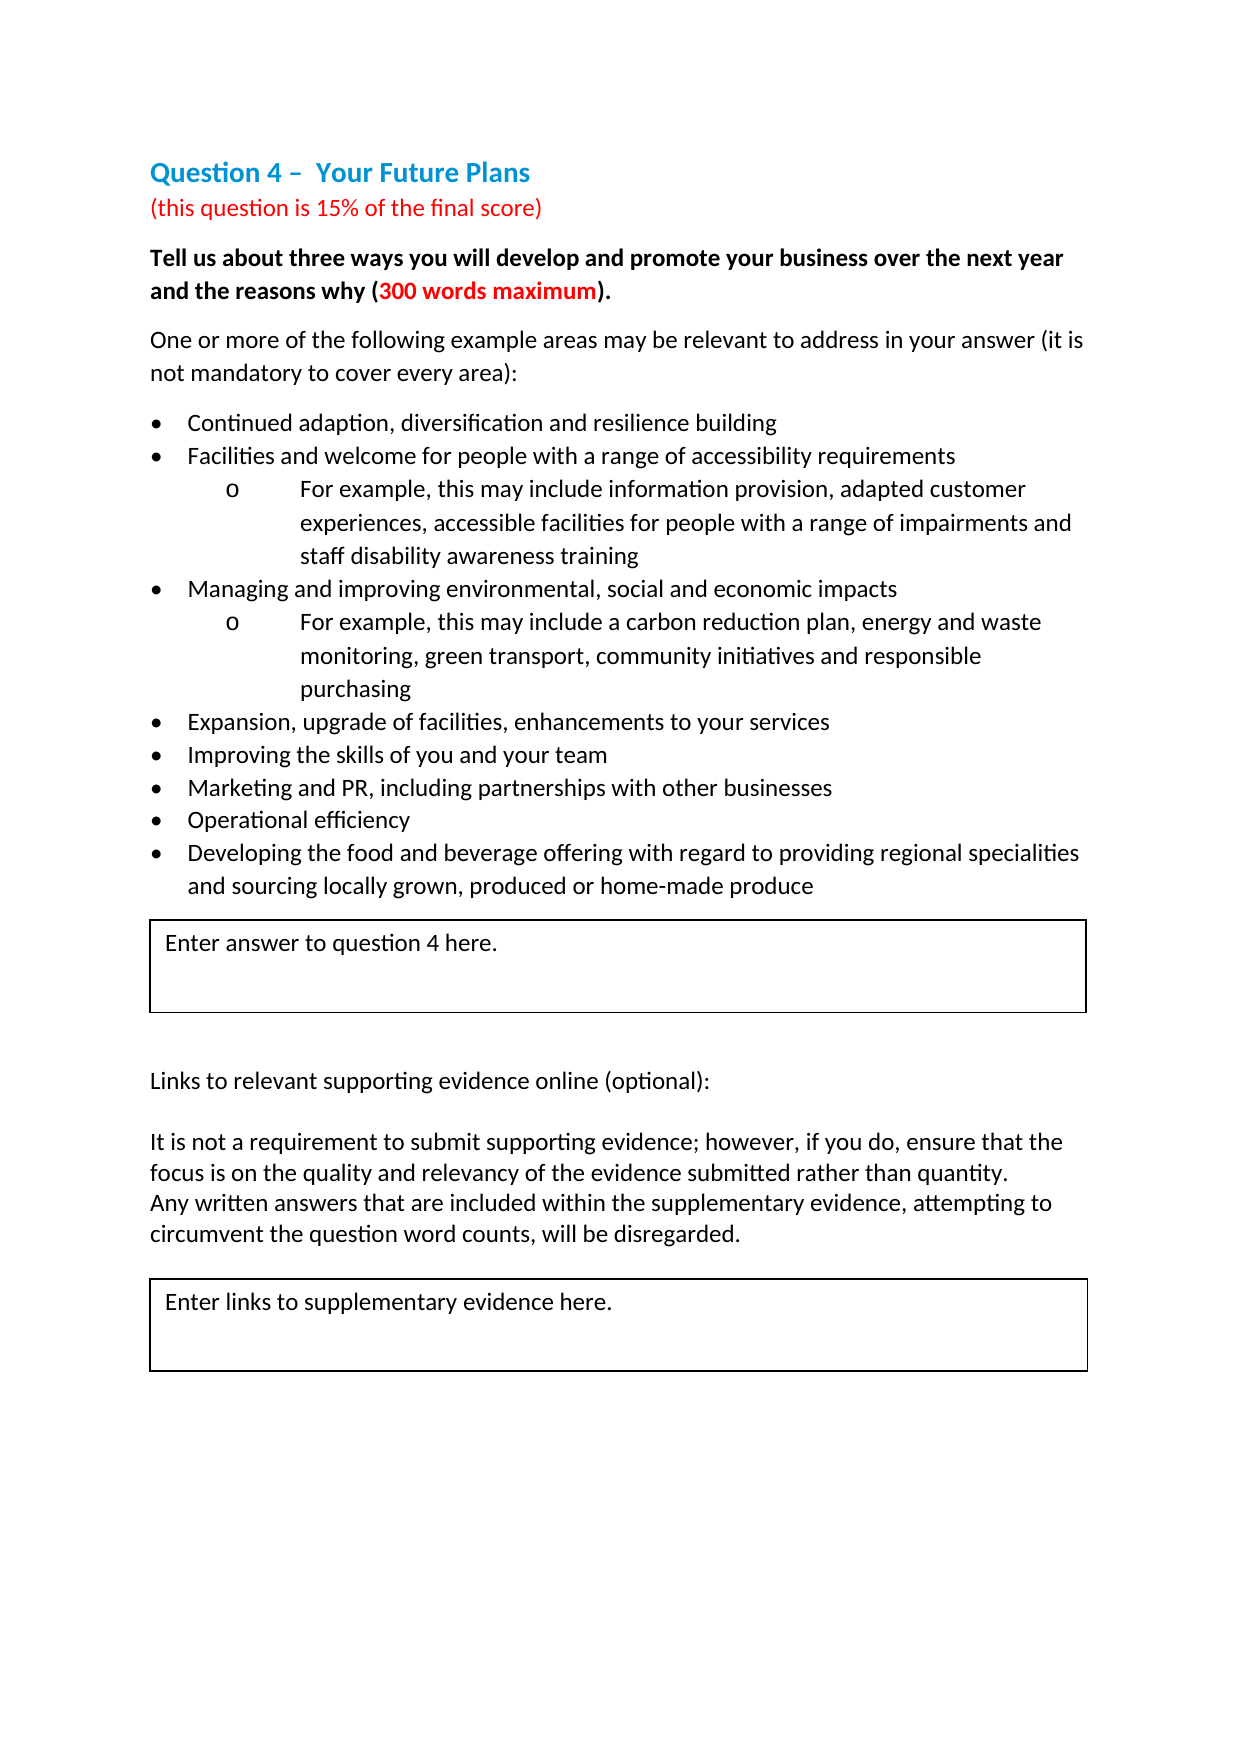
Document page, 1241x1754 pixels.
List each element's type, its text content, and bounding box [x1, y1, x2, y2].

list For example, this may include a carbon reduction plan, energy and waste monitoring, green transport, community initiatives and responsible purchasing [225, 606, 1090, 703]
text Links to relevant supporting evidence online (optional): [150, 1065, 1090, 1096]
text (this question is 15% of the final score) [150, 193, 1090, 223]
list Facilities and welcome for people with a range of accessibility requirements [150, 440, 1090, 471]
text It is not a requirement to submit supporting evidence; however, if you do, ensure that the focus is on the quality and relevancy of the evidence submitted rather than quantity. [150, 1126, 1090, 1187]
list Continued adaption, diversification and resilience building [150, 407, 1090, 438]
list Marketing and PR, including partnerships with other businesses [150, 772, 1090, 802]
text One or more of the following example areas may be relevant to address in your answer (it is not mandatory to cover every area): [150, 325, 1090, 388]
list Managing and improving environmental, social and economic impacts [150, 573, 1090, 603]
subtitle Question 4 – Your Future Plans [150, 154, 1090, 190]
list Developing the food and beverage offering with regard to providing regional specialities and sourcing locally grown, produced or home-made produce [150, 838, 1090, 901]
list Operational efficiency [150, 805, 1090, 835]
list Expansion, upgrade of facilities, enhancements to your services [150, 706, 1090, 736]
text Any written answers that are included within the supplementary evidence, attempting to circumvent the question word counts, will be disregarded. [150, 1187, 1090, 1248]
list For example, this may include information provision, adapted customer experiences, accessible facilities for people with a range of impairments and staff disability awareness training [225, 473, 1090, 571]
list Improving the skills of you and your team [150, 739, 1090, 769]
text Tell us about three ways you will develop and promote your business over the next year and the reasons why (300 words maximum). [150, 242, 1090, 306]
